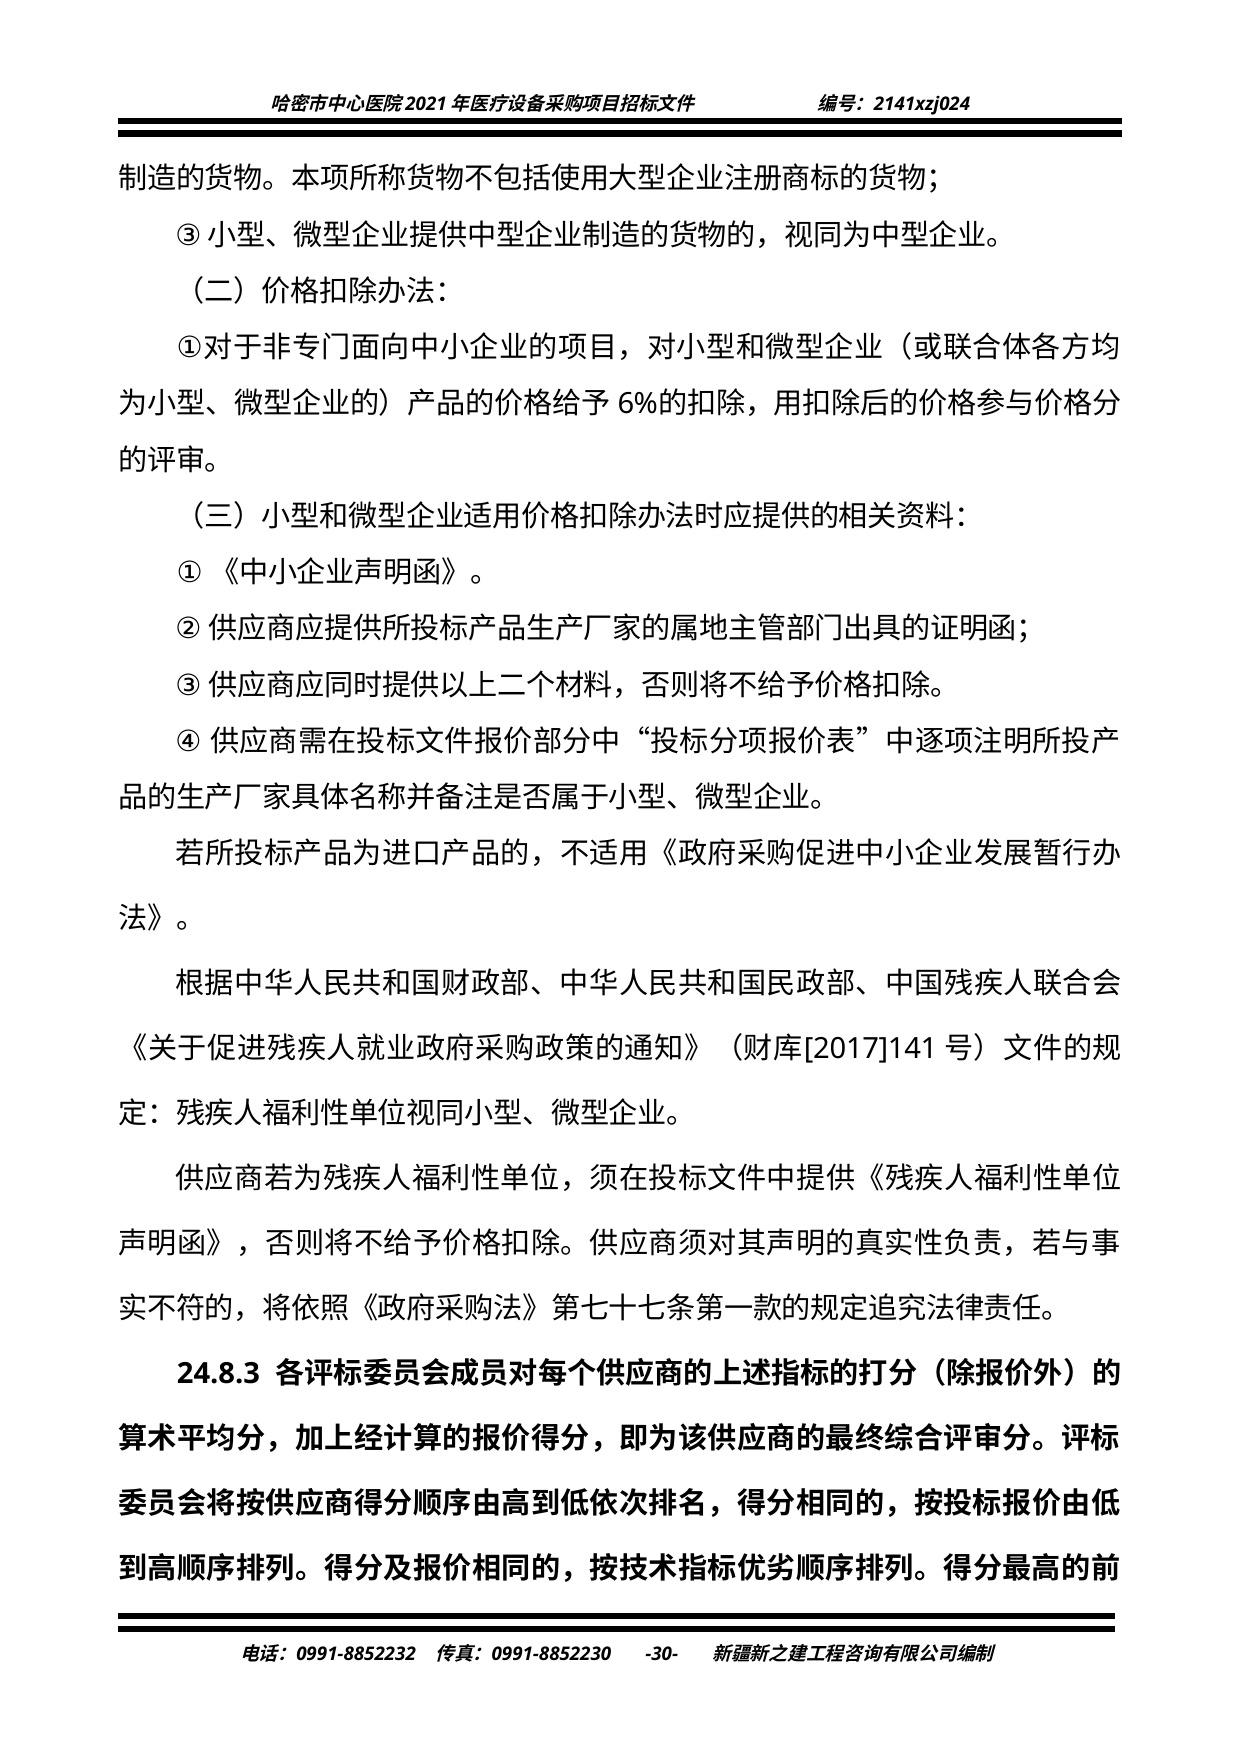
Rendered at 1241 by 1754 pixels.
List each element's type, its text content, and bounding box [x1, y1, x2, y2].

text 根据中华人民共和国财政部、中华人民共和国民政部、中国残疾人联合会《关于促进残疾人就业政府采购政策的通知》（财库[2017]141号）文件的规定：残疾人福利性单位视同小型、微型企业。 [118, 949, 1122, 1144]
text （二）价格扣除办法： [118, 256, 1122, 312]
text ③小型、微型企业提供中型企业制造的货物的，视同为中型企业。 [118, 200, 1122, 256]
text ② 供应商应提供所投标产品生产厂家的属地主管部门出具的证明函； [118, 594, 1122, 650]
text ④ 供应商需在投标文件报价部分中“投标分项报价表”中逐项注明所投产品的生产厂家具体名称并备注是否属于小型、微型企业。 [118, 706, 1122, 819]
text ①对于非专门面向中小企业的项目，对小型和微型企业（或联合体各方均为小型、微型企业的）产品的价格给予6%的扣除，用扣除后的价格参与价格分的评审。 [118, 312, 1122, 481]
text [118, 144, 1122, 200]
text 若所投标产品为进口产品的，不适用《政府采购促进中小企业发展暂行办法》。 [118, 819, 1122, 949]
text ③ 供应商应同时提供以上二个材料，否则将不给予价格扣除。 [118, 650, 1122, 706]
text ① 《中小企业声明函》。 [118, 537, 1122, 594]
text 供应商若为残疾人福利性单位，须在投标文件中提供《残疾人福利性单位声明函》，否则将不给予价格扣除。供应商须对其声明的真实性负责，若与事实不符的，将依照《政府采购法》第七十七条第一款的规定追究法律责任。 [118, 1144, 1122, 1339]
text （三）小型和微型企业适用价格扣除办法时应提供的相关资料： [118, 481, 1122, 537]
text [118, 1339, 1122, 1599]
